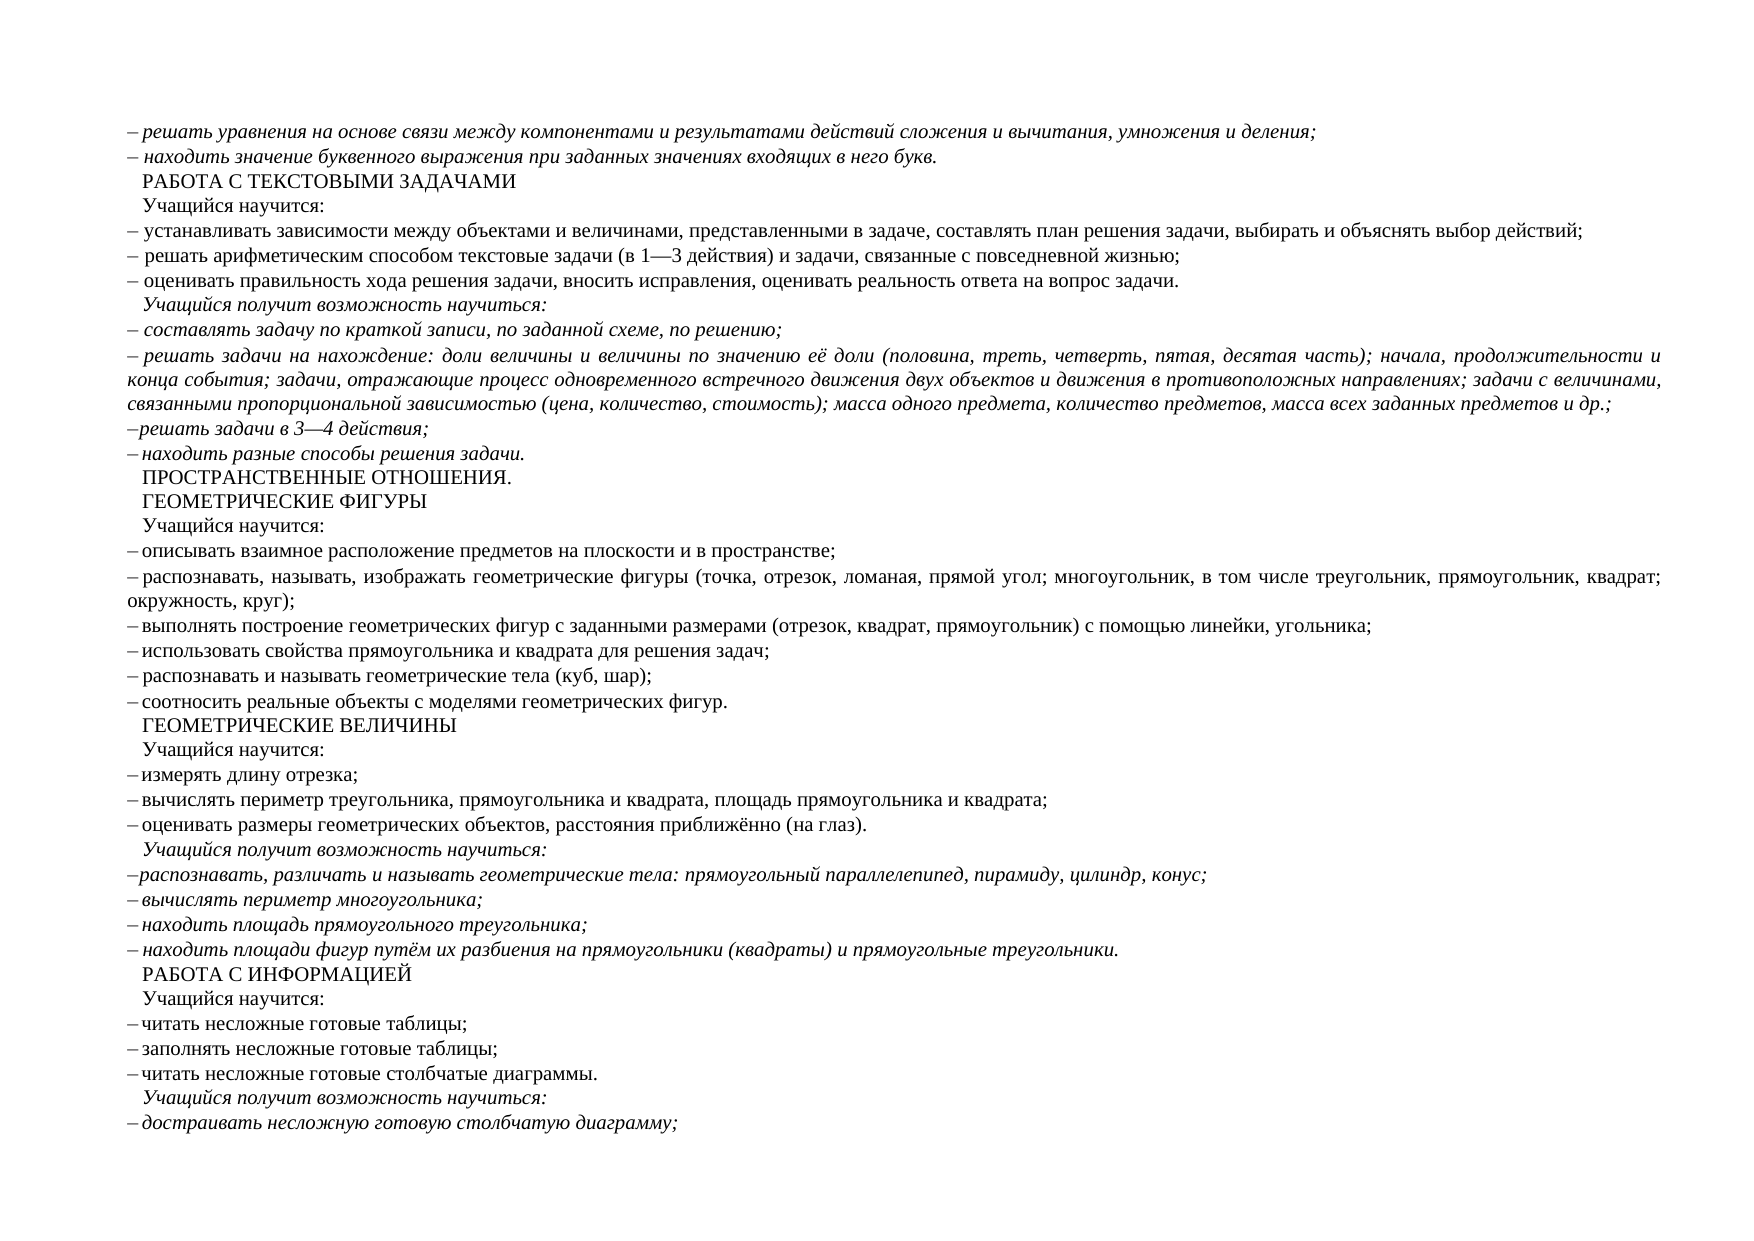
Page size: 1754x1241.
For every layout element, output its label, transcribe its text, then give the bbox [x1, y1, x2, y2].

list описывать взаимное расположение предметов на плоскости и в пространстве; [127, 537, 1663, 563]
list распознавать, различать и называть геометрические тела: прямоугольный параллелепипед, пирамиду, цилиндр, конус; [127, 861, 1663, 886]
text Учащийся научится: [83, 986, 1665, 1009]
list измерять длину отрезка; [127, 761, 1665, 786]
text Учащийся научится: [83, 737, 1665, 761]
list решать задачи на нахождение: доли величины и величины по значению её доли (половина, треть, четверть, пятая, десятая часть); начала, продолжительности и конца события; задачи, отражающие процесс одновременного встречного движения двух объектов и движения в противоположных направлениях; задачи с величинами, связанными пропорциональной зависимостью (цена, количество, стоимость); масса одного предмета, количество предметов, масса всех заданных предметов и др.; [127, 342, 1663, 415]
list составлять задачу по краткой записи, по заданной схеме, по решению; [127, 316, 1663, 342]
list вычислять периметр треугольника, прямоугольника и квадрата, площадь прямоугольника и квадрата; [127, 786, 1663, 811]
list выполнять построение геометрических фигур с заданными размерами (отрезок, квадрат, прямоугольник) с помощью линейки, угольника; [127, 612, 1663, 637]
text Учащийся получит возможность научиться: [83, 837, 1665, 861]
list заполнять несложные готовые таблицы; [127, 1035, 1665, 1060]
list оценивать правильность хода решения задачи, вносить исправления, оценивать реальность ответа на вопрос задачи. [127, 267, 1663, 292]
text Учащийся получит возможность научиться: [83, 292, 1665, 316]
list решать задачи в 3—4 действия; [127, 415, 1665, 440]
list читать несложные готовые таблицы; [127, 1009, 1665, 1035]
text ПРОСТРАНСТВЕННЫЕ ОТНОШЕНИЯ. [83, 465, 1663, 489]
list читать несложные готовые столбчатые диаграммы. [127, 1060, 1665, 1085]
list находить площадь прямоугольного треугольника; [127, 911, 1665, 936]
list соотносить реальные объекты с моделями геометрических фигур. [127, 688, 1663, 713]
text РАБОТА С ИНФОРМАЦИЕЙ [83, 961, 1665, 986]
list достраивать несложную готовую столбчатую диаграмму; [127, 1109, 1661, 1134]
list находить разные способы решения задачи. [127, 440, 1665, 465]
list вычислять периметр многоугольника; [127, 886, 1665, 911]
text Учащийся получит возможность научиться: [83, 1085, 1665, 1109]
list находить площади фигур путём их разбиения на прямоугольники (квадраты) и прямоугольные треугольники. [127, 936, 1663, 961]
text РАБОТА С ТЕКСТОВЫМИ ЗАДАЧАМИ [83, 168, 1665, 193]
list устанавливать зависимости между объектами и величинами, представленными в задаче, составлять план решения задачи, выбирать и объяснять выбор действий; [127, 217, 1663, 242]
list решать арифметическим способом текстовые задачи (в 1—3 действия) и задачи, связанные с повседневной жизнью; [127, 242, 1663, 267]
list использовать свойства прямоугольника и квадрата для решения задач; [127, 637, 1663, 662]
list решать уравнения на основе связи между компонентами и результатами действий сложения и вычитания, умножения и деления; [127, 118, 1663, 143]
list распознавать и называть геометрические тела (куб, шар); [127, 662, 1663, 688]
list оценивать размеры геометрических объектов, расстояния приближённо (на глаз). [127, 811, 1663, 837]
list находить значение буквенного выражения при заданных значениях входящих в него букв. [127, 143, 1663, 168]
text ГЕОМЕТРИЧЕСКИЕ ВЕЛИЧИНЫ [83, 713, 1665, 737]
text Учащийся научится: [83, 193, 1665, 217]
list распознавать, называть, изображать геометрические фигуры (точка, отрезок, ломаная, прямой угол; многоугольник, в том числе треугольник, прямоугольник, квадрат; окружность, круг); [127, 563, 1663, 612]
text ГЕОМЕТРИЧЕСКИЕ ФИГУРЫ [83, 489, 1663, 513]
text Учащийся научится: [83, 513, 1665, 537]
